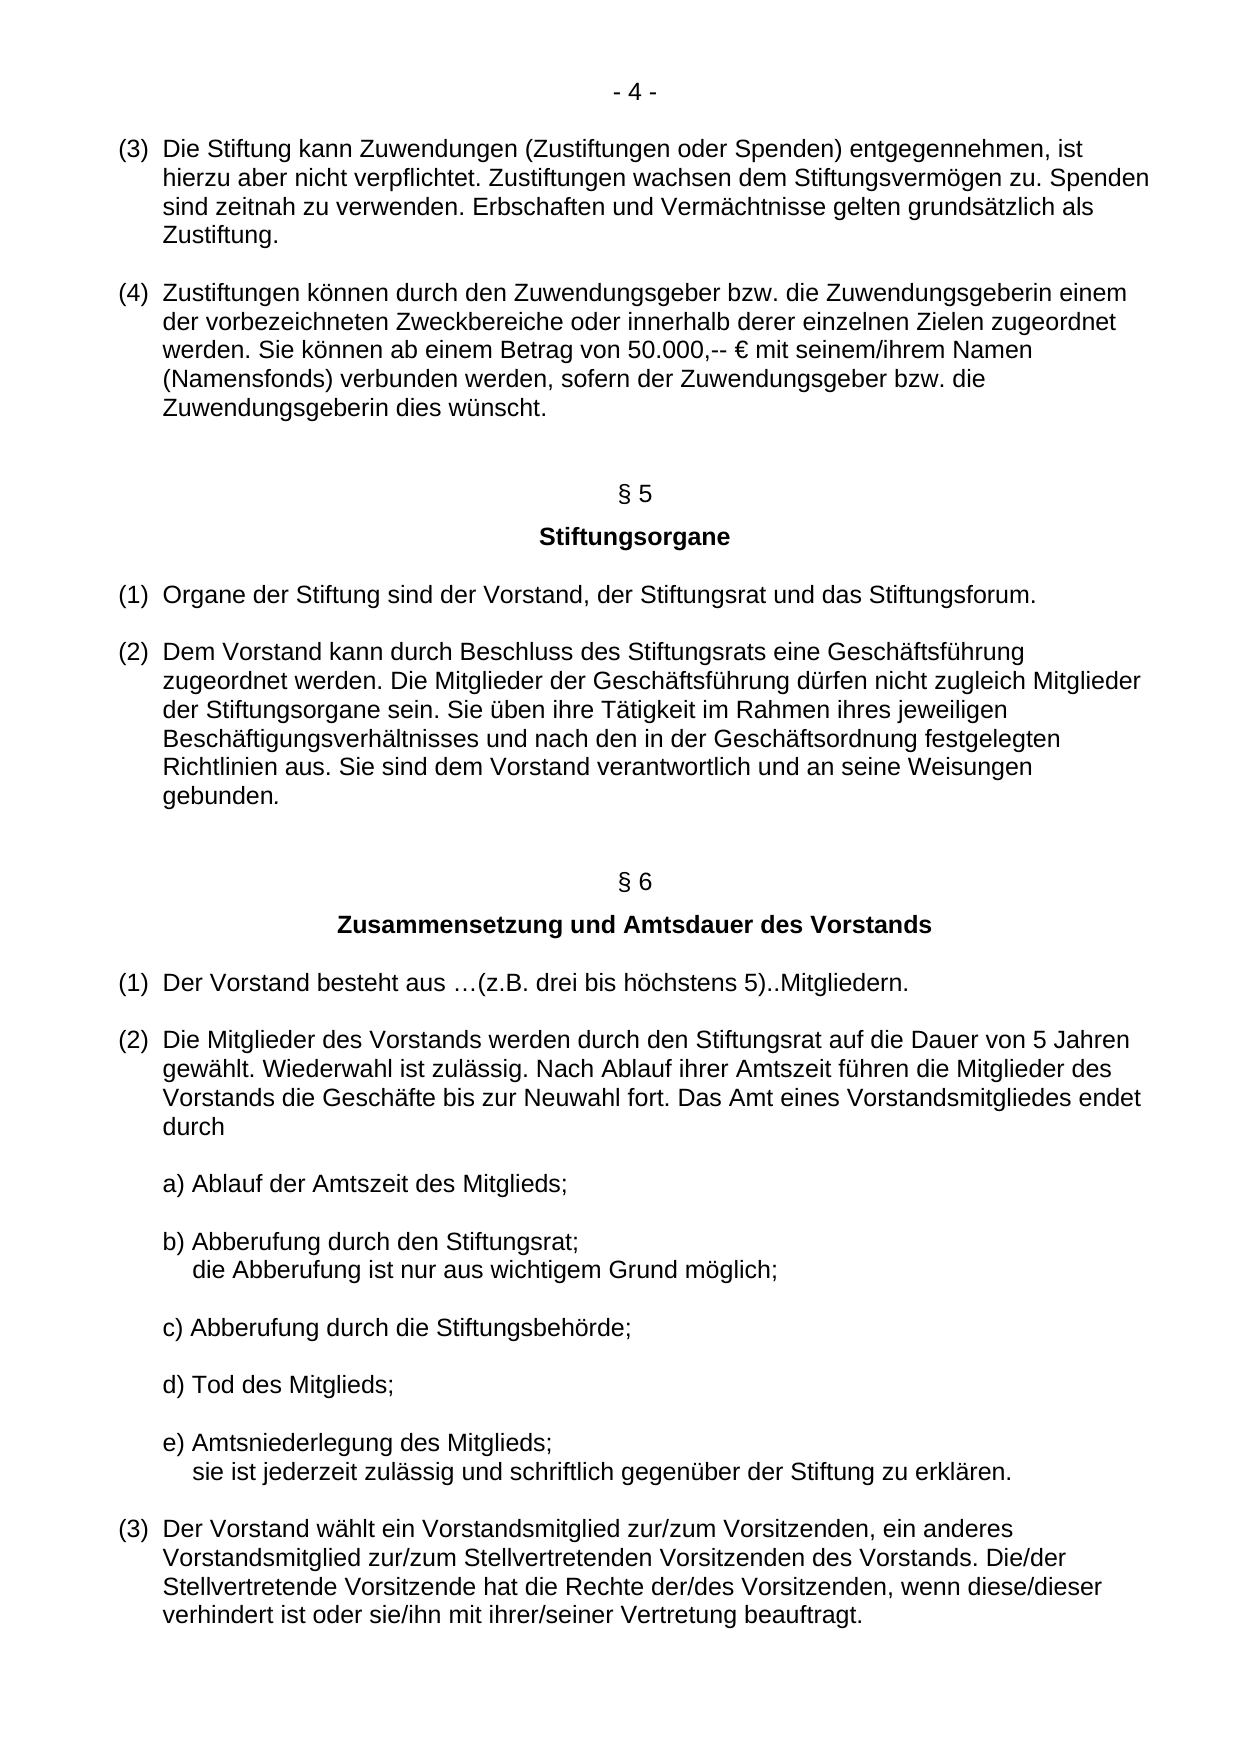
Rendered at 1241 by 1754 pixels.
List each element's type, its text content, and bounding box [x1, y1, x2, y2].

text a) Ablauf der Amtszeit des Mitglieds; [118, 1169, 1152, 1227]
text e) Amtsniederlegung des Mitglieds; [118, 1428, 1152, 1457]
text Stiftungsorgane [118, 522, 1152, 551]
text (2) Dem Vorstand kann durch Beschluss des Stiftungsrats eine Geschäftsführung zugeordnet werden. Die Mitglieder der Geschäftsführung dürfen nicht zugleich Mitglieder der Stiftungsorgane sein. Sie üben ihre Tätigkeit im Rahmen ihres jeweiligen Beschäftigungsverhältnisses und nach den in der Geschäftsordnung festgelegten Richtlinien aus. Sie sind dem Vorstand verantwortlich und an seine Weisungen gebunden. [118, 637, 1152, 810]
text sie ist jederzeit zulässig und schriftlich gegenüber der Stiftung zu erklären. [118, 1457, 1152, 1486]
text § 5 [118, 479, 1152, 508]
text Zusammensetzung und Amtsdauer des Vorstands [118, 911, 1152, 939]
text (4) Zustiftungen können durch den Zuwendungsgeber bzw. die Zuwendungsgeberin einem der vorbezeichneten Zweckbereiche oder innerhalb derer einzelnen Zielen zugeordnet werden. Sie können ab einem Betrag von 50.000,-- € mit seinem/ihrem Namen (Namensfonds) verbunden werden, sofern der Zuwendungsgeber bzw. die Zuwendungsgeberin dies wünscht. [118, 278, 1152, 422]
text (1) Organe der Stiftung sind der Vorstand, der Stiftungsrat und das Stiftungsforum. [118, 580, 1152, 609]
text (3) Der Vorstand wählt ein Vorstandsmitglied zur/zum Vorsitzenden, ein anderes Vorstandsmitglied zur/zum Stellvertretenden Vorsitzenden des Vorstands. Die/der Stellvertretende Vorsitzende hat die Rechte der/des Vorsitzenden, wenn diese/dieser verhindert ist oder sie/ihn mit ihrer/seiner Vertretung beauftragt. [118, 1514, 1152, 1629]
text (2) Die Mitglieder des Vorstands werden durch den Stiftungsrat auf die Dauer von 5 Jahren gewählt. Wiederwahl ist zulässig. Nach Ablauf ihrer Amtszeit führen die Mitglieder des Vorstands die Geschäfte bis zur Neuwahl fort. Das Amt eines Vorstandsmitgliedes endet durch [118, 1026, 1152, 1141]
text (3) Die Stiftung kann Zuwendungen (Zustiftungen oder Spenden) entgegennehmen, ist hierzu aber nicht verpflichtet. Zustiftungen wachsen dem Stiftungsvermögen zu. Spenden sind zeitnah zu verwenden. Erbschaften und Vermächtnisse gelten grundsätzlich als Zustiftung. [118, 134, 1152, 249]
text b) Abberufung durch den Stiftungsrat; die Abberufung ist nur aus wichtigem Grund möglich; [118, 1227, 1152, 1313]
text § 6 [118, 867, 1152, 896]
text (1) Der Vorstand besteht aus …(z.B. drei bis höchstens 5)..Mitgliedern. [118, 968, 1152, 997]
text d) Tod des Mitglieds; [118, 1371, 1152, 1428]
text c) Abberufung durch die Stiftungsbehörde; [118, 1313, 1152, 1371]
